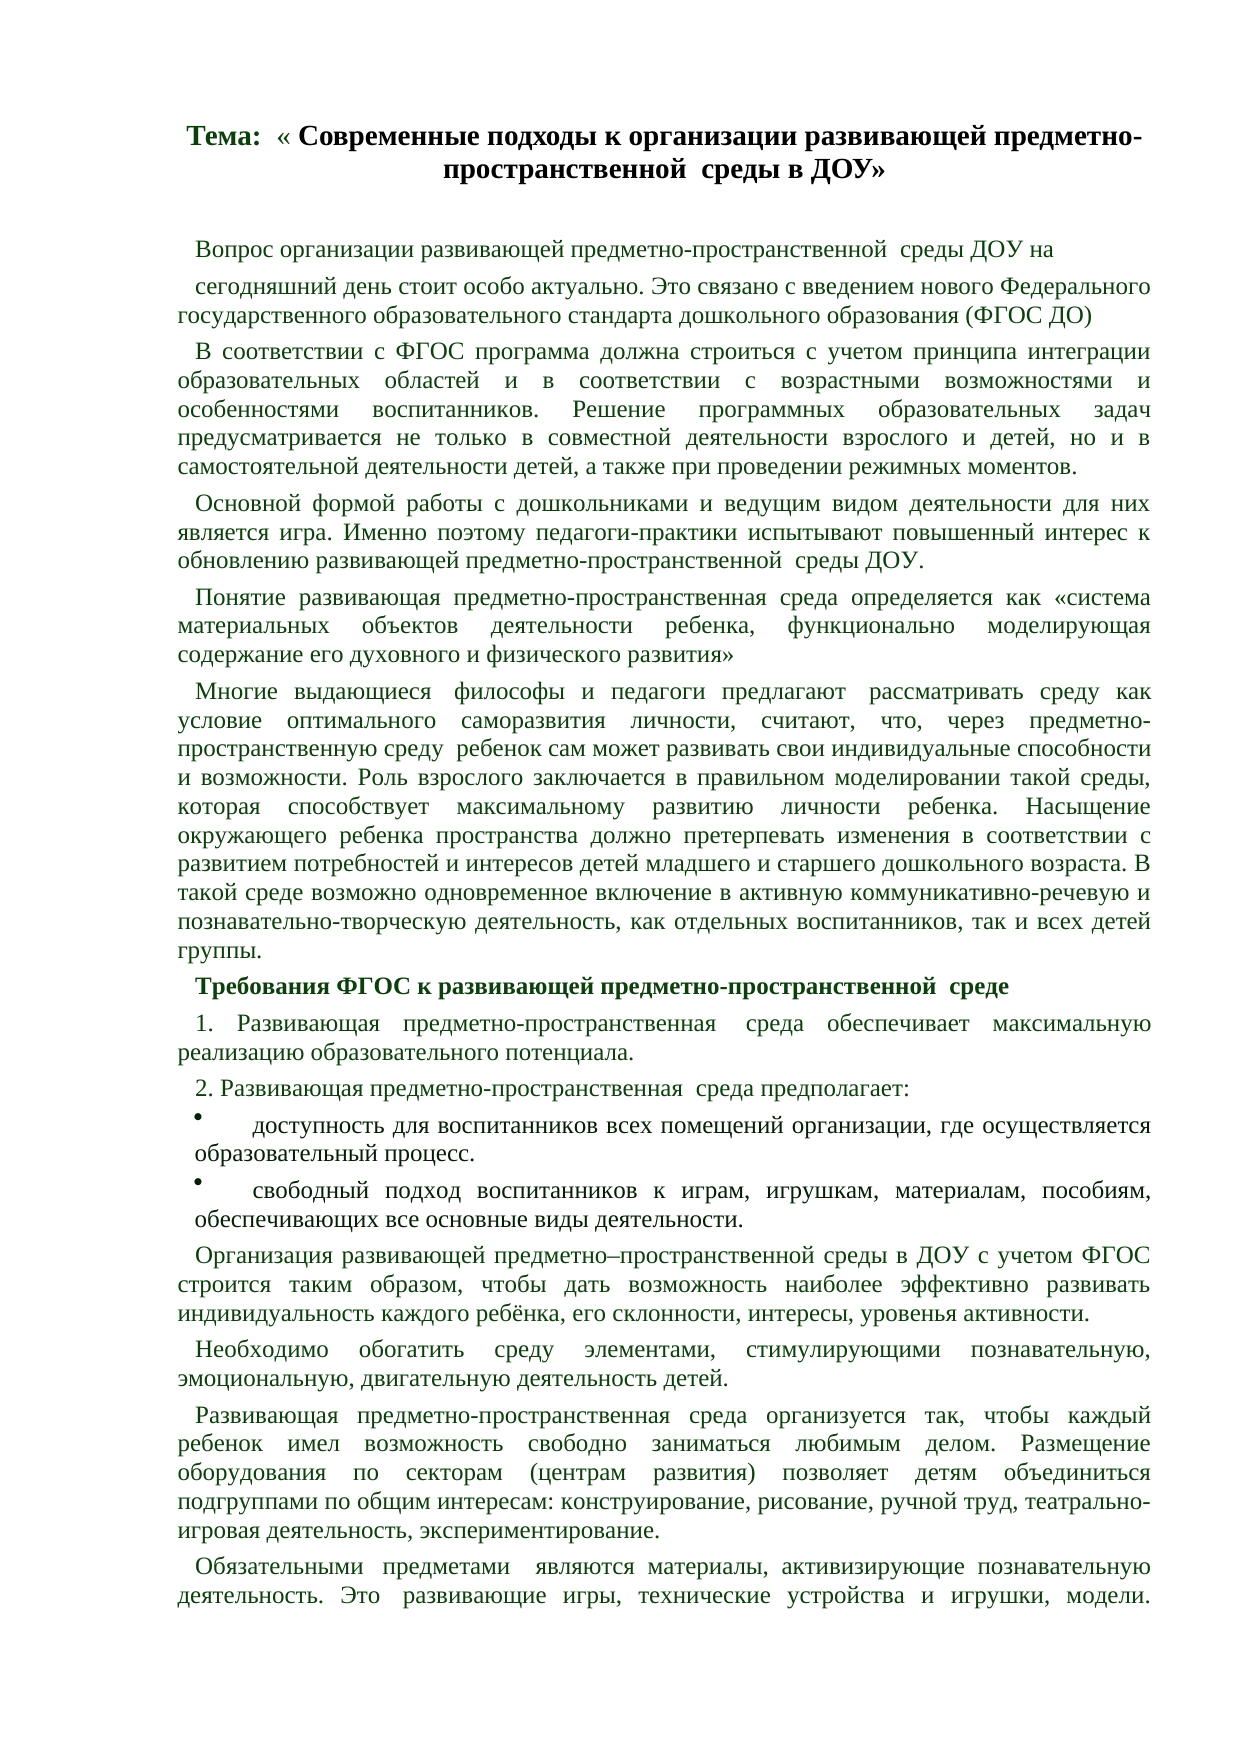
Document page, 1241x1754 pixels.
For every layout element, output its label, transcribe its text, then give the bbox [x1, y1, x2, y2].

text Основной формой работы с дошкольниками и ведущим видом деятельности для них является игра. Именно поэтому педагоги-практики испытывают повышенный интерес к обновлению развивающей предметно-пространственной среды ДОУ. [177, 488, 1152, 574]
text Организация развивающей предметно–пространственной среды в ДОУ с учетом ФГОС строится таким образом, чтобы дать возможность наиболее эффективно развивать индивидуальность каждого ребёнка, его склонности, интересы, уровенья активности. [177, 1240, 1152, 1327]
text Необходимо обогатить среду элементами, стимулирующими познавательную, эмоциональную, двигательную деятельность детей. [177, 1334, 1152, 1392]
text Тема: « Современные подходы к организации развивающей предметно-пространственной среды в ДОУ» [177, 118, 1152, 185]
text Понятие развивающая предметно-пространственная среда определяется как «система материальных объектов деятельности ребенка, функционально моделирующая содержание его духовного и физического развития» [177, 582, 1152, 668]
text В соответствии с ФГОС программа должна строиться с учетом принципа интеграции образовательных областей и в соответствии с возрастными возможностями и особенностями воспитанников. Решение программных образовательных задач предусматривается не только в совместной деятельности взрослого и детей, но и в самостоятельной деятельности детей, а также при проведении режимных моментов. [177, 336, 1152, 480]
text Вопрос организации развивающей предметно-пространственной среды ДОУ на [177, 234, 1152, 263]
text 2. Развивающая предметно-пространственная среда предполагает: [177, 1073, 1152, 1102]
text 1. Развивающая предметно-пространственная среда обеспечивает максимальную реализацию образовательного потенциала. [177, 1008, 1152, 1065]
text сегодняшний день стоит особо актуально. Это связано с введением нового Федерального государственного образовательного стандарта дошкольного образования (ФГОС ДО) [177, 271, 1152, 328]
text Развивающая предметно-пространственная среда организуется так, чтобы каждый ребенок имел возможность свободно заниматься любимым делом. Размещение оборудования по секторам (центрам развития) позволяет детям объединиться подгруппами по общим интересам: конструирование, рисование, ручной труд, театрально-игровая деятельность, экспериментирование. [177, 1400, 1152, 1543]
text Многие выдающиеся философы и педагоги предлагают рассматривать среду как условие оптимального саморазвития личности, считают, что, через предметно-пространственную среду ребенок сам может развивать свои индивидуальные способности и возможности. Роль взрослого заключается в правильном моделировании такой среды, которая способствует максимальному развитию личности ребенка. Насыщение окружающего ребенка пространства должно претерпевать изменения в соответствии с развитием потребностей и интересов детей младшего и старшего дошкольного возраста. В такой среде возможно одновременное включение в активную коммуникативно-речевую и познавательно-творческую деятельность, как отдельных воспитанников, так и всех детей группы. [177, 676, 1152, 963]
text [177, 1551, 1152, 1609]
list свободный подход воспитанников к играм, игрушкам, материалам, пособиям, обеспечивающих все основные виды деятельности. [194, 1175, 1152, 1232]
text Требования ФГОС к развивающей предметно-пространственной среде [177, 971, 1152, 1000]
list доступность для воспитанников всех помещений организации, где осуществляется образовательный процесс. [194, 1110, 1152, 1167]
